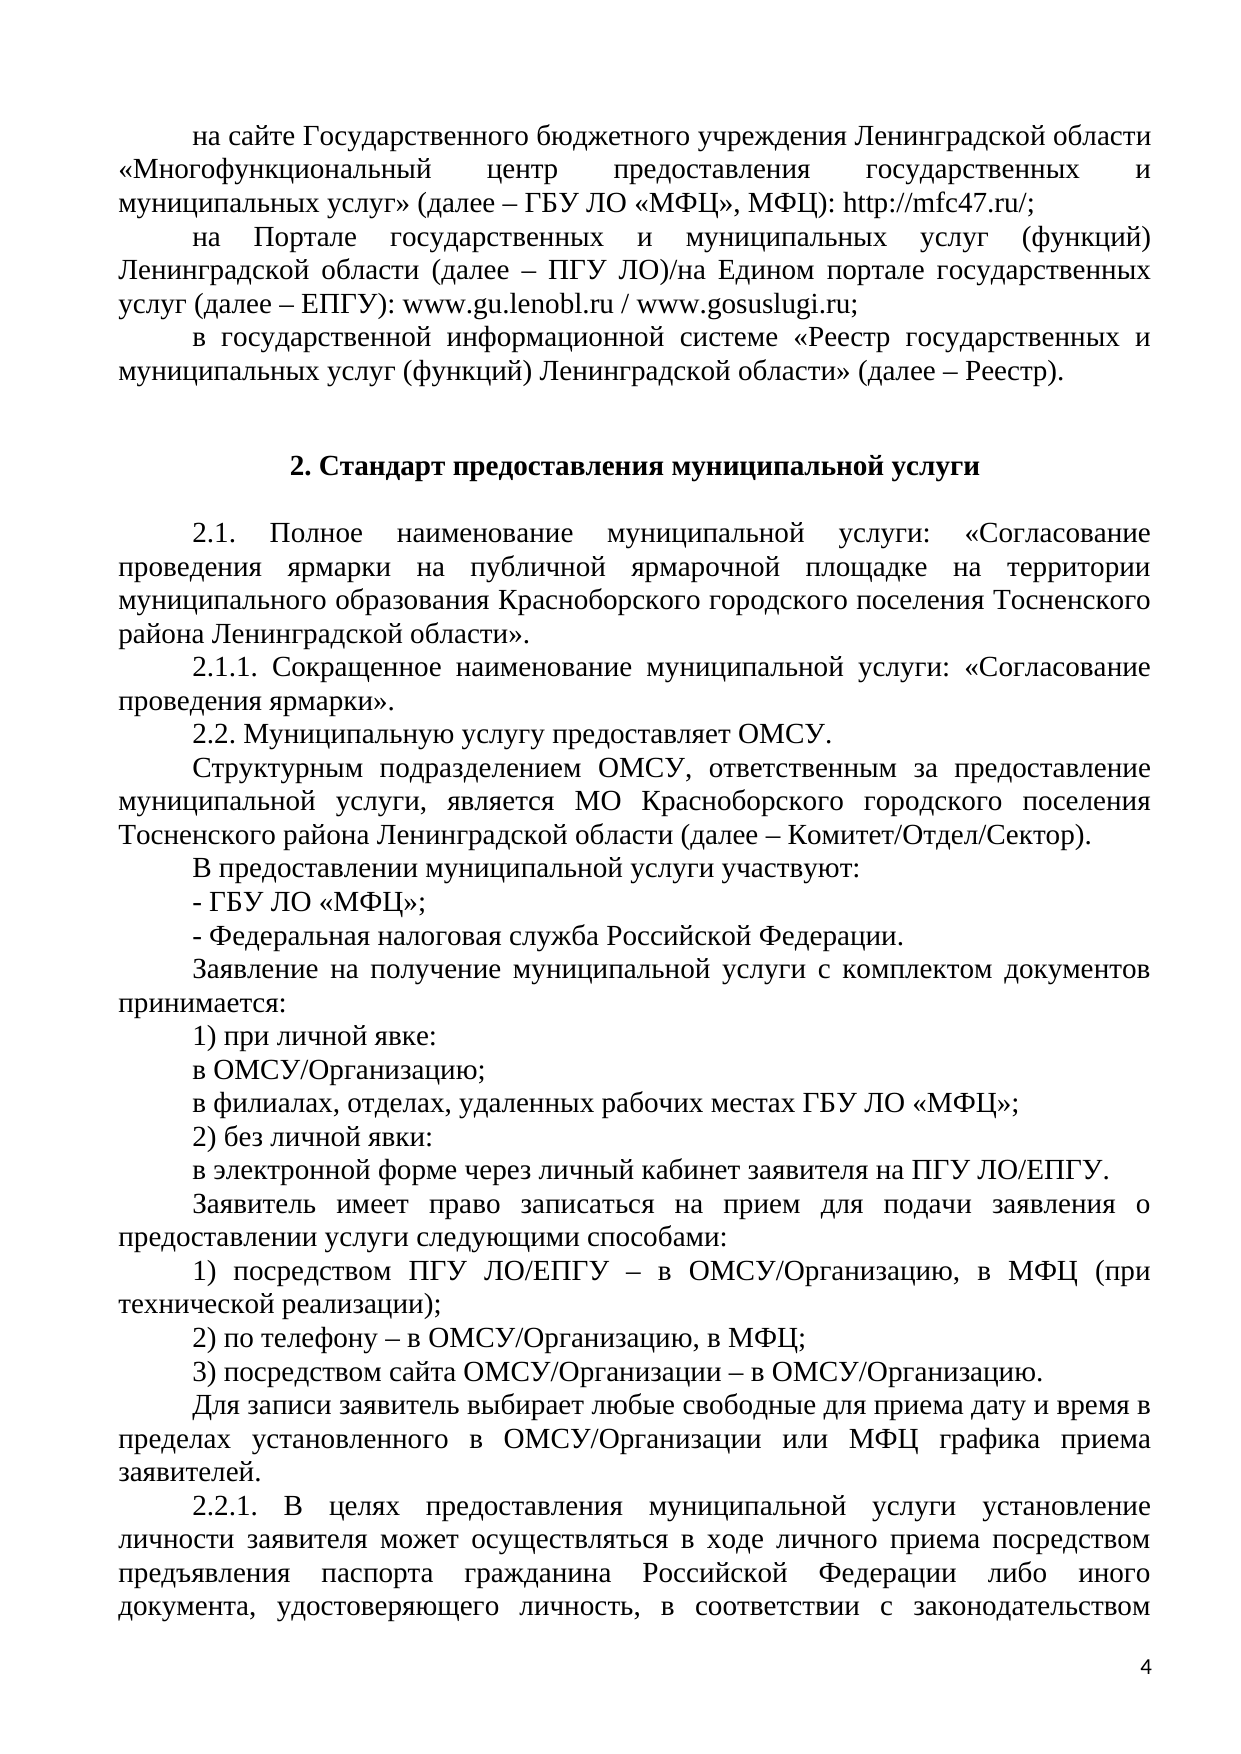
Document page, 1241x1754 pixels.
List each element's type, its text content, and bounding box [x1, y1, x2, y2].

text Структурным подразделением ОМСУ, ответственным за предоставление муниципальной услуги, является МО Красноборского городского поселения Тосненского района Ленинградской области (далее – Комитет/Отдел/Сектор). [118, 750, 1152, 851]
text - Федеральная налоговая служба Российской Федерации. [118, 918, 1152, 951]
text 2) без личной явки: [118, 1119, 1152, 1152]
text 1) посредством ПГУ ЛО/ЕПГУ – в ОМСУ/Организацию, в МФЦ (при технической реализации); [118, 1253, 1152, 1320]
text на Портале государственных и муниципальных услуг (функций) Ленинградской области (далее – ПГУ ЛО)/на Едином портале государственных услуг (далее – ЕПГУ): www.gu.lenobl.ru / www.gosuslugi.ru; [118, 219, 1152, 319]
text 2.1.1. Сокращенное наименование муниципальной услуги: «Согласование проведения ярмарки». [118, 649, 1152, 716]
text 3) посредством сайта ОМСУ/Организации – в ОМСУ/Организацию. [118, 1354, 1152, 1387]
text 2) по телефону – в ОМСУ/Организацию, в МФЦ; [118, 1320, 1152, 1354]
text в ОМСУ/Организацию; [118, 1052, 1152, 1085]
text Для записи заявитель выбирает любые свободные для приема дату и время в пределах установленного в ОМСУ/Организации или МФЦ графика приема заявителей. [118, 1387, 1152, 1488]
text в филиалах, отделах, удаленных рабочих местах ГБУ ЛО «МФЦ»; [118, 1085, 1152, 1119]
text - ГБУ ЛО «МФЦ»; [118, 884, 1152, 918]
text Заявитель имеет право записаться на прием для подачи заявления о предоставлении услуги следующими способами: [118, 1186, 1152, 1253]
text Заявление на получение муниципальной услуги с комплектом документов принимается: [118, 951, 1152, 1018]
text в электронной форме через личный кабинет заявителя на ПГУ ЛО/ЕПГУ. [118, 1152, 1152, 1186]
text 1) при личной явке: [118, 1018, 1152, 1052]
text 2.2. Муниципальную услугу предоставляет ОМСУ. [118, 716, 1152, 750]
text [118, 1488, 1152, 1622]
text В предоставлении муниципальной услуги участвуют: [118, 851, 1152, 884]
text 2.1. Полное наименование муниципальной услуги: «Согласование проведения ярмарки на публичной ярмарочной площадке на территории муниципального образования Красноборского городского поселения Тосненского района Ленинградской области». [118, 515, 1152, 649]
text на сайте Государственного бюджетного учреждения Ленинградской области «Многофункциональный центр предоставления государственных и муниципальных услуг» (далее – ГБУ ЛО «МФЦ», МФЦ): http://mfc47.ru/; [118, 118, 1152, 219]
text 2. Стандарт предоставления муниципальной услуги [118, 420, 1152, 482]
text в государственной информационной системе «Реестр государственных и муниципальных услуг (функций) Ленинградской области» (далее – Реестр). [118, 319, 1152, 386]
